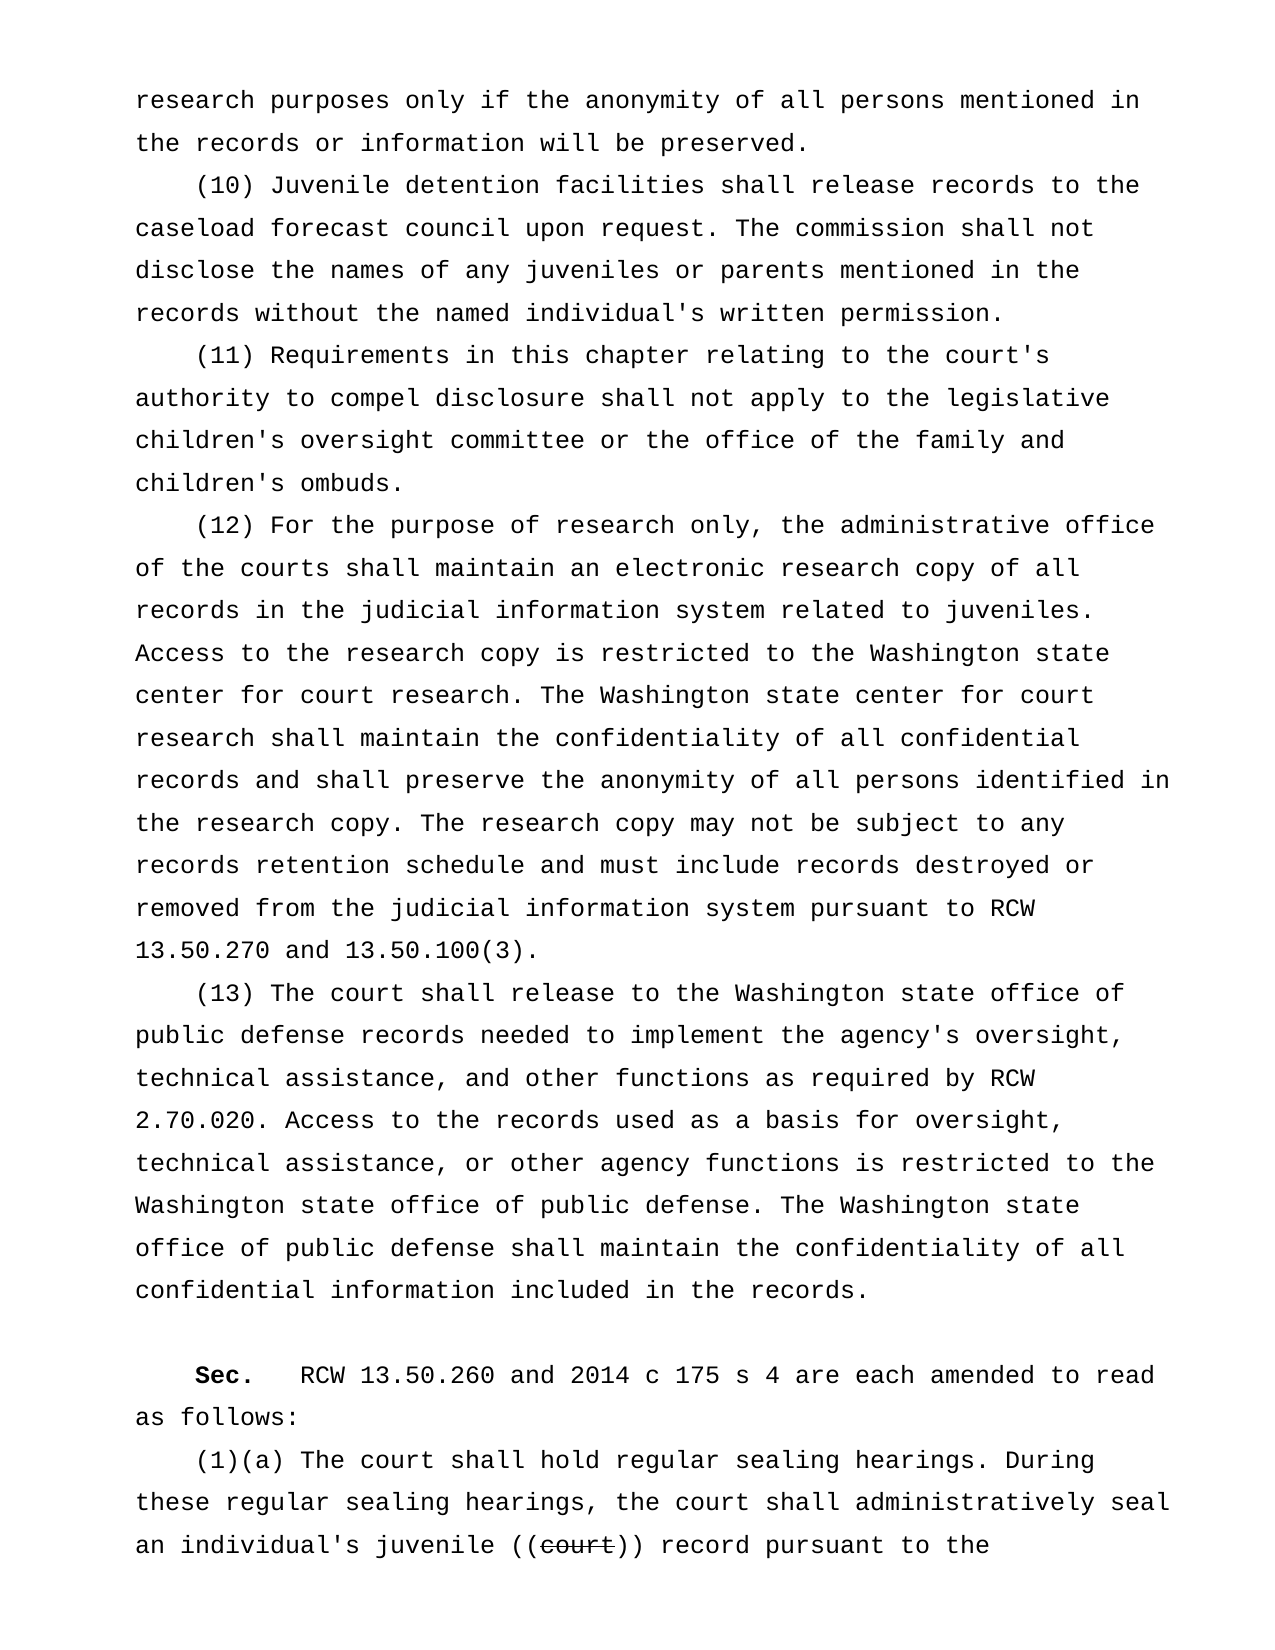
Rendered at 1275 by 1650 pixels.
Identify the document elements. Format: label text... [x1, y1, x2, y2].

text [135, 1434, 1170, 1562]
text (11) Requirements in this chapter relating to the court's authority to compel disclosure shall not apply to the legislative children's oversight committee or the office of the family and children's ombuds. [135, 330, 1170, 500]
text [135, 75, 1170, 160]
text (12) For the purpose of research only, the administrative office of the courts shall maintain an electronic research copy of all records in the judicial information system related to juveniles. Access to the research copy is restricted to the Washington state center for court research. The Washington state center for court research shall maintain the confidentiality of all confidential records and shall preserve the anonymity of all persons identified in the research copy. The research copy may not be subject to any records retention schedule and must include records destroyed or removed from the judicial information system pursuant to RCW 13.50.270 and 13.50.100(3). [135, 500, 1170, 967]
text (13) The court shall release to the Washington state office of public defense records needed to implement the agency's oversight, technical assistance, and other functions as required by RCW 2.70.020. Access to the records used as a basis for oversight, technical assistance, or other agency functions is restricted to the Washington state office of public defense. The Washington state office of public defense shall maintain the confidentiality of all confidential information included in the records. [135, 967, 1170, 1307]
text (10) Juvenile detention facilities shall release records to the caseload forecast council upon request. The commission shall not disclose the names of any juveniles or parents mentioned in the records without the named individual's written permission. [135, 160, 1170, 330]
text Sec. RCW 13.50.260 and 2014 c 175 s 4 are each amended to read as follows: [135, 1349, 1170, 1434]
